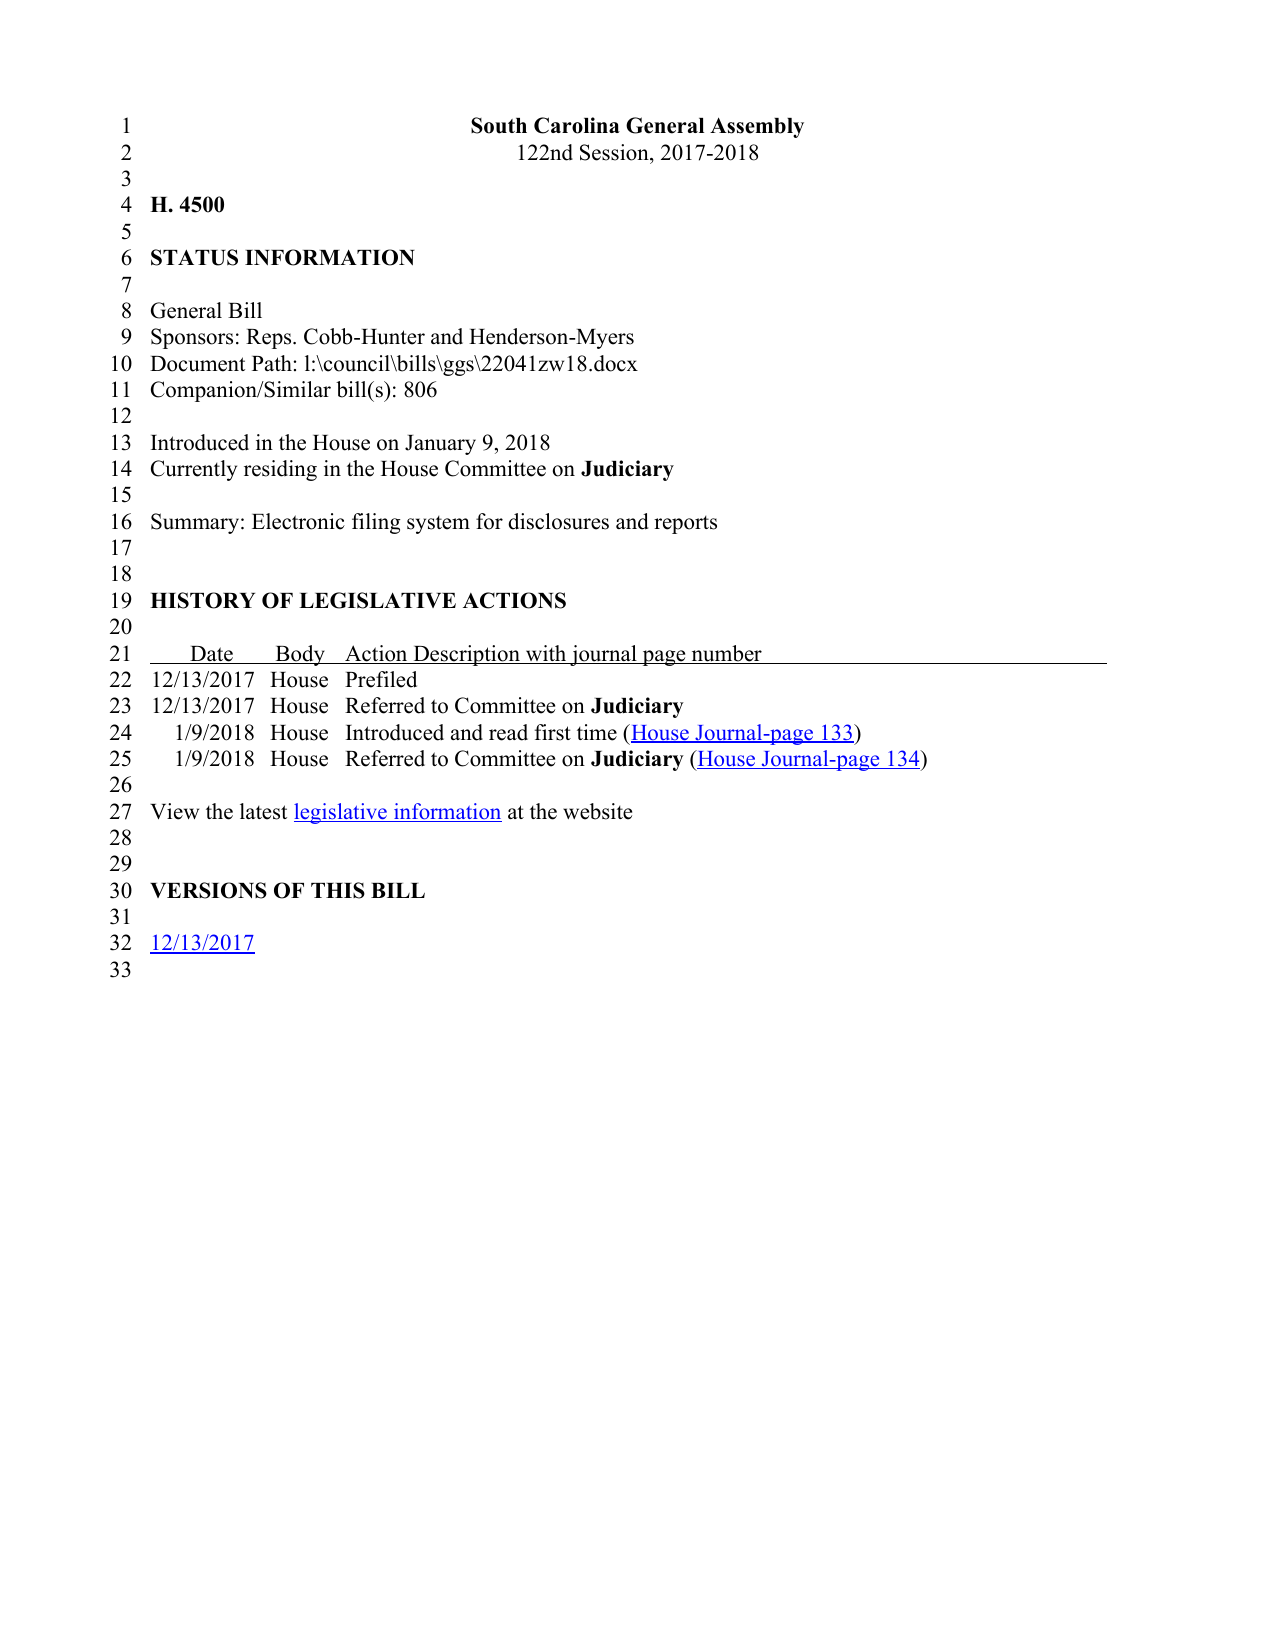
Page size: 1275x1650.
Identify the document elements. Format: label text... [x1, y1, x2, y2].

text 12/13/2017 House Prefiled [150, 666, 1125, 692]
text STATUS INFORMATION [150, 244, 1125, 271]
text Summary: Electronic filing system for disclosures and reports [150, 508, 1125, 534]
text 1/9/2018 House Referred to Committee on Judiciary (House Journal-page 134) [150, 745, 1125, 771]
text 1/9/2018 House Introduced and read first time (House Journal-page 133) [150, 719, 1125, 745]
text 122nd Session, 2017-2018 [150, 139, 1125, 165]
text 12/13/2017 House Referred to Committee on Judiciary [150, 692, 1125, 719]
text Currently residing in the House Committee on Judiciary [150, 455, 1125, 481]
text HISTORY OF LEGISLATIVE ACTIONS [150, 587, 1125, 613]
text South Carolina General Assembly [150, 112, 1125, 139]
text Document Path: l:\council\bills\ggs\22041zw18.docx [150, 350, 1125, 376]
text View the latest legislative information at the website [150, 798, 1125, 824]
text Introduced in the House on January 9, 2018 [150, 429, 1125, 455]
text Sponsors: Reps. Cobb-Hunter and Henderson-Myers [150, 323, 1125, 350]
text General Bill [150, 297, 1125, 323]
text Companion/Similar bill(s): 806 [150, 376, 1125, 402]
text Date Body Action Description with journal page number [150, 639, 1125, 666]
text VERSIONS OF THIS BILL [150, 877, 1125, 903]
text H. 4500 [150, 192, 1125, 218]
text 12/13/2017 [150, 929, 1125, 956]
